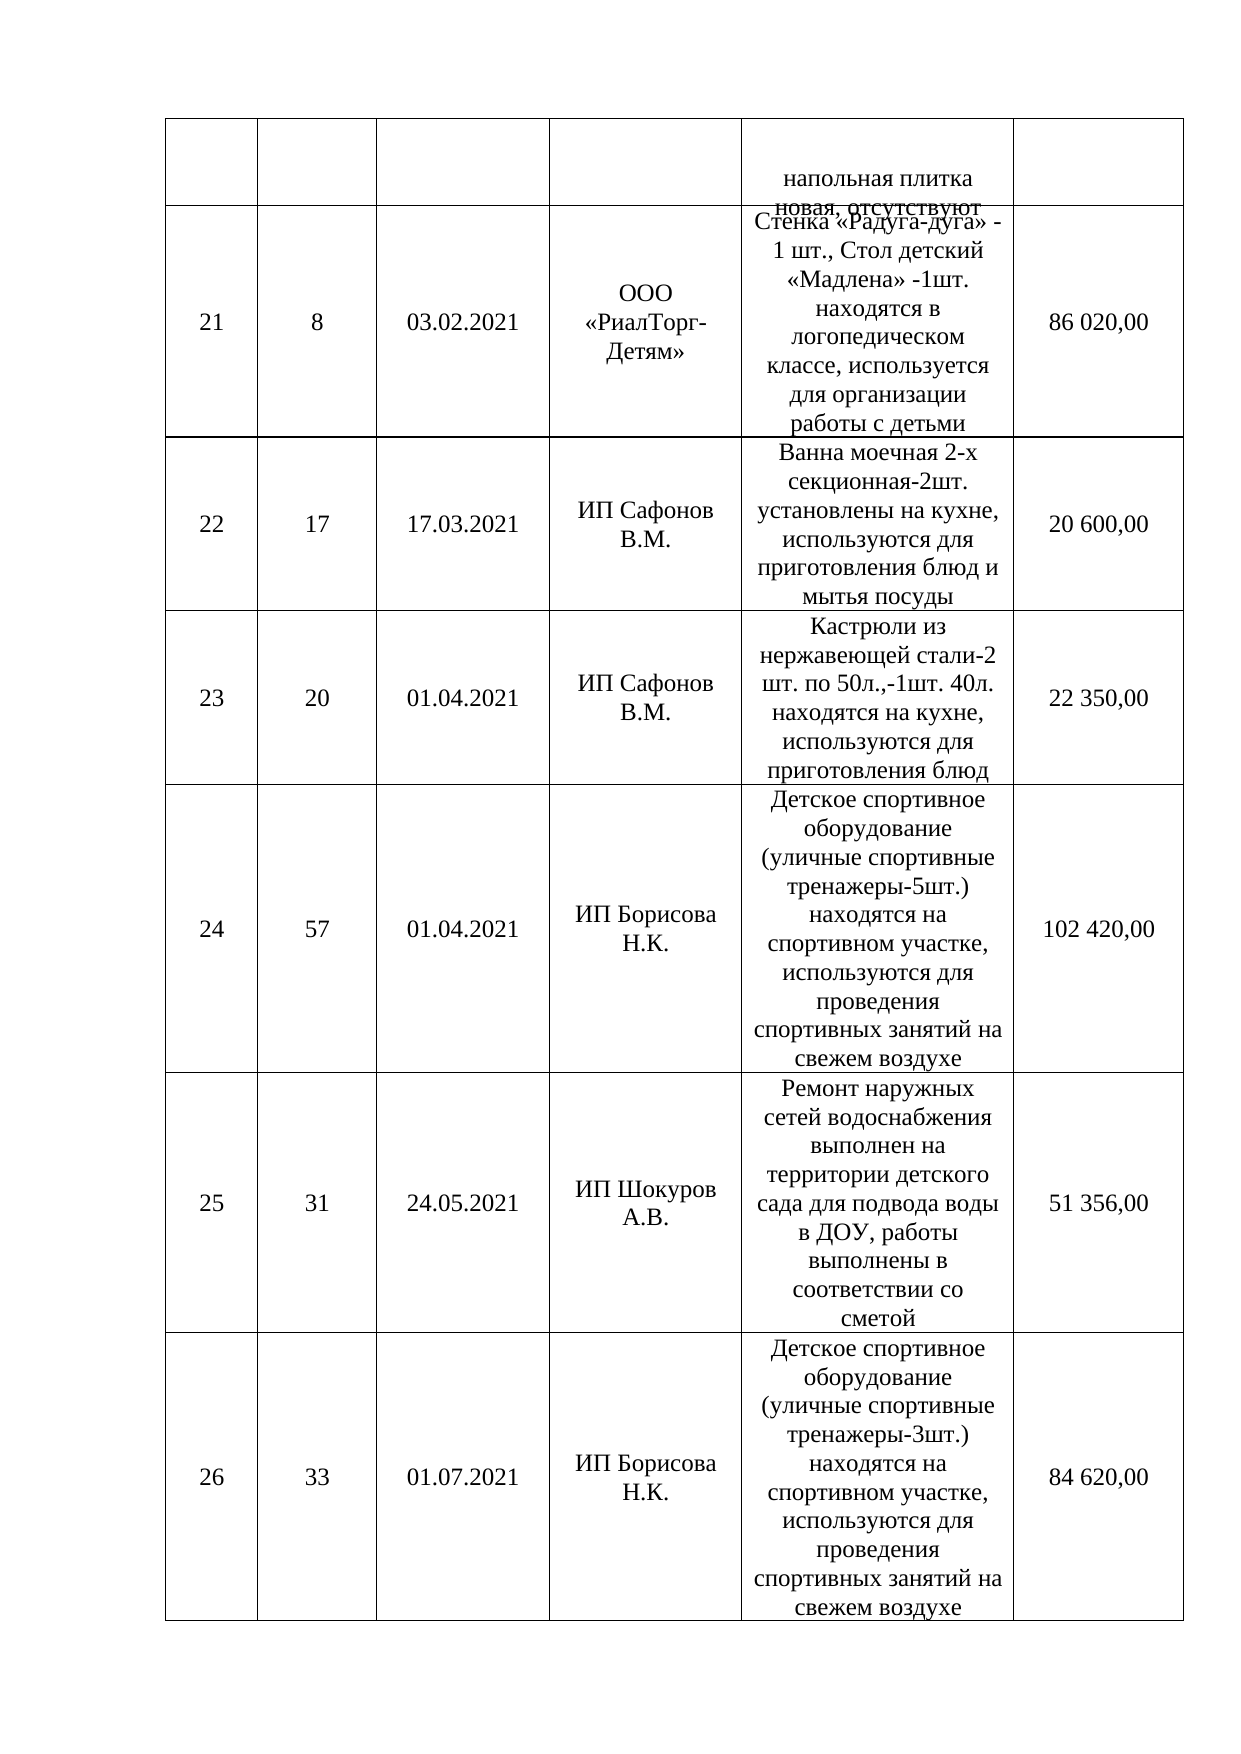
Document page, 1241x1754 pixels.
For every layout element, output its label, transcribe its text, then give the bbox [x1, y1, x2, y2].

table_cell 102 420,00 [1014, 785, 1183, 1072]
table_cell 17 [258, 438, 376, 610]
table_cell Кастрюли из нержавеющей стали-2 шт. по 50л.,-1шт. 40л. находятся на кухне, используются для приготовления блюд [742, 611, 1013, 783]
table_cell ООО «РиалТорг-Детям» [550, 206, 741, 436]
table_cell 31 [258, 1073, 376, 1332]
table_cell 86 020,00 [1014, 206, 1183, 436]
table_cell 21 [166, 206, 257, 436]
table_cell 03.02.2021 [377, 206, 549, 436]
table_cell Ремонт наружных сетей водоснабжения выполнен на территории детского сада для подвода воды в ДОУ, работы выполнены в соответствии со сметой [742, 1073, 1013, 1332]
table_cell ИП Шокуров А.В. [550, 1073, 741, 1332]
table_cell 01.04.2021 [377, 611, 549, 783]
table_cell 8 [258, 206, 376, 436]
table_cell Детское спортивное оборудование (уличные спортивные тренажеры-5шт.) находятся на спортивном участке, используются для проведения спортивных занятий на свежем воздухе [742, 785, 1013, 1072]
table_cell 23 [166, 611, 257, 783]
table_cell 84 620,00 [1014, 1333, 1183, 1620]
table_cell 26 [166, 1333, 257, 1620]
table_cell Ванна моечная 2-х секционная-2шт. установлены на кухне, используются для приготовления блюд и мытья посуды [742, 438, 1013, 610]
table_cell 20 [258, 611, 376, 783]
table_cell 22 [166, 438, 257, 610]
table_cell 57 [258, 785, 376, 1072]
table_cell 17.03.2021 [377, 438, 549, 610]
table_cell ИП Сафонов В.М. [550, 438, 741, 610]
table_cell 33 [258, 1333, 376, 1620]
table_cell ИП Сафонов В.М. [550, 611, 741, 783]
table_cell Стенка «Радуга-дуга» -1 шт., Стол детский «Мадлена» -1шт. находятся в логопедическом классе, используется для организации работы с детьми [742, 206, 1013, 436]
table_cell 20 600,00 [1014, 438, 1183, 610]
table_cell ИП Борисова Н.К. [550, 1333, 741, 1620]
table_cell Детское спортивное оборудование (уличные спортивные тренажеры-3шт.) находятся на спортивном участке, используются для проведения спортивных занятий на свежем воздухе [742, 1333, 1013, 1620]
table_cell 22 350,00 [1014, 611, 1183, 783]
table_cell 01.07.2021 [377, 1333, 549, 1620]
table_cell 24 [166, 785, 257, 1072]
table_cell 01.04.2021 [377, 785, 549, 1072]
table_cell 25 [166, 1073, 257, 1332]
table_cell 24.05.2021 [377, 1073, 549, 1332]
table_cell ИП Борисова Н.К. [550, 785, 741, 1072]
table_cell 51 356,00 [1014, 1073, 1183, 1332]
